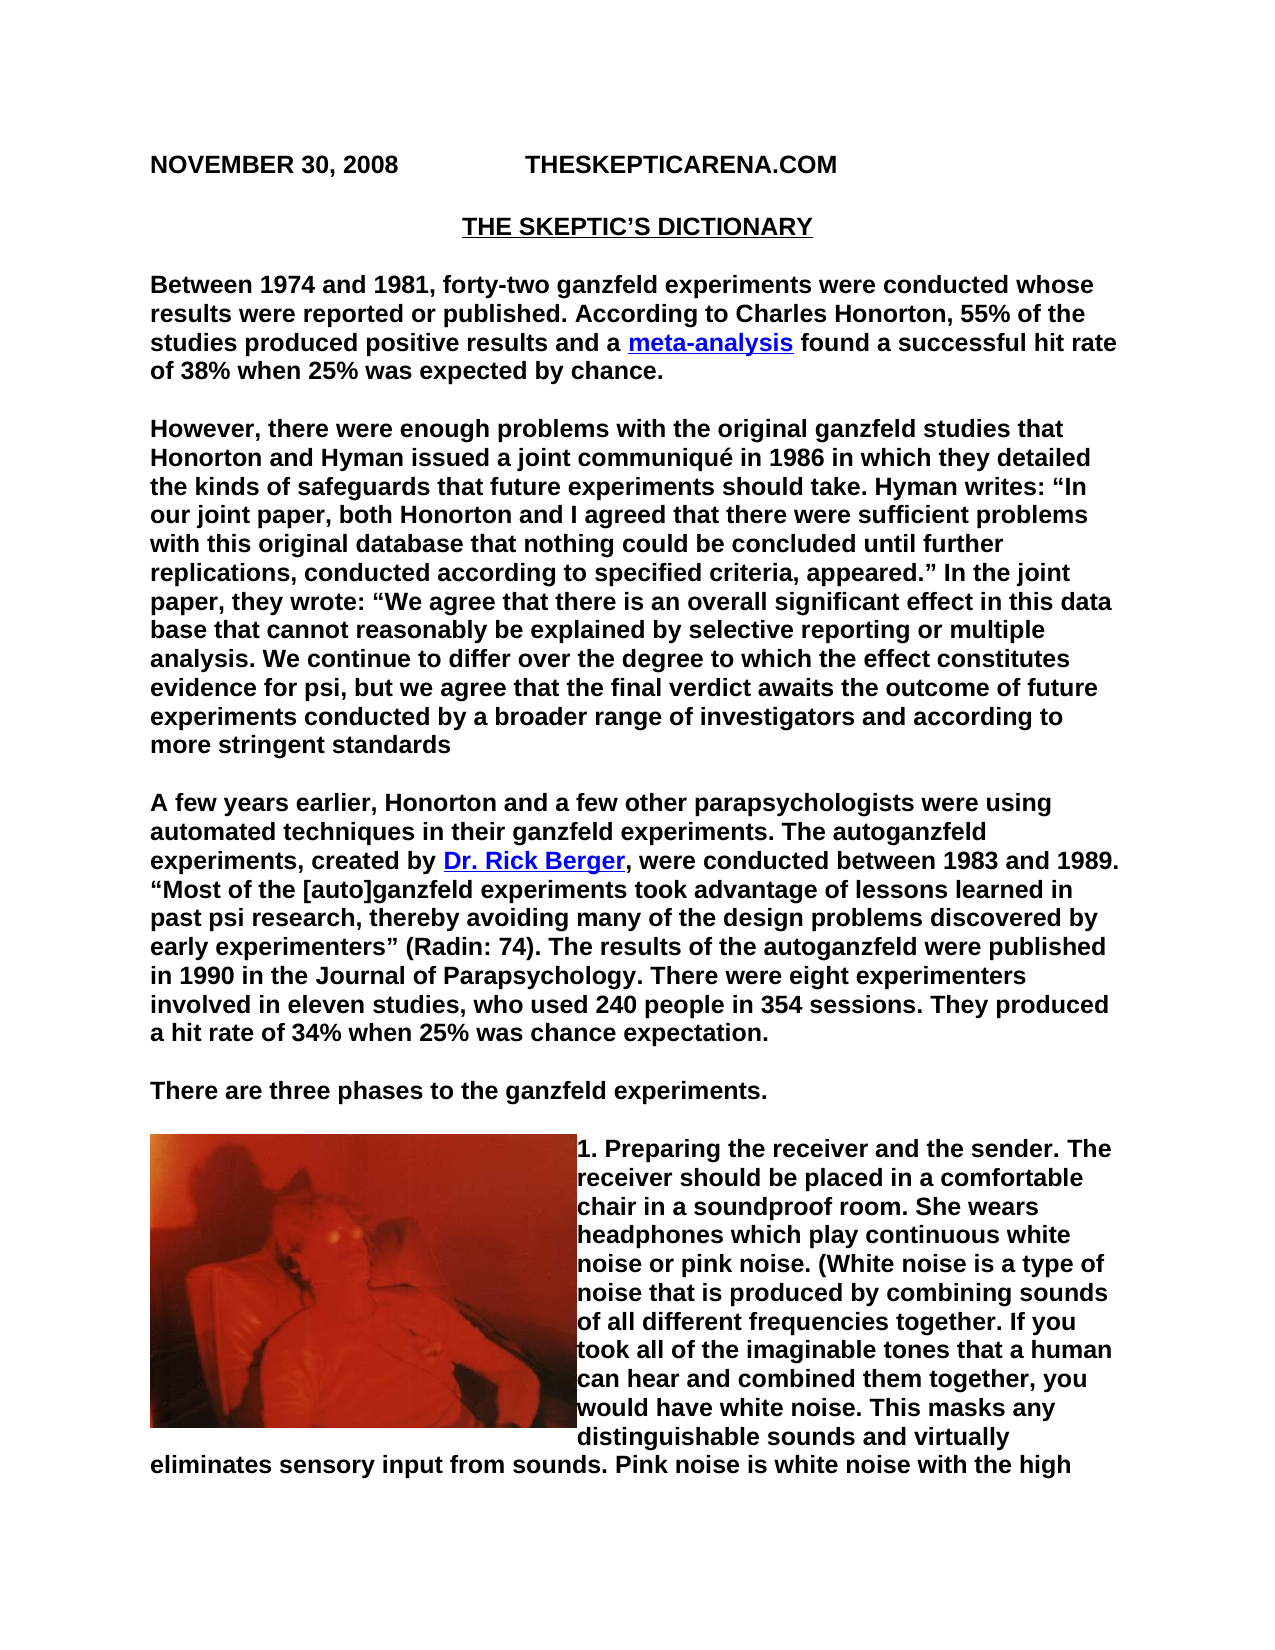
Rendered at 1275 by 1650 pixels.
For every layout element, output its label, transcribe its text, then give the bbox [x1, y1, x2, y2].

text Between 1974 and 1981, forty-two ganzfeld experiments were conducted whose results were reported or published. According to Charles Honorton, 55% of the studies produced positive results and a meta-analysis found a successful hit rate of 38% when 25% was expected by chance. [150, 270, 1125, 385]
text However, there were enough problems with the original ganzfeld studies that Honorton and Hyman issued a joint communiqué in 1986 in which they detailed the kinds of safeguards that future experiments should take. Hyman writes: “In our joint paper, both Honorton and I agreed that there were sufficient problems with this original database that nothing could be concluded until further replications, conducted according to specified criteria, appeared.” In the joint paper, they wrote: “We agree that there is an overall significant effect in this data base that cannot reasonably be explained by selective reporting or multiple analysis. We continue to differ over the degree to which the effect constitutes evidence for psi, but we agree that the final verdict awaits the outcome of future experiments conducted by a broader range of investigators and according to more stringent standards [150, 414, 1125, 759]
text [150, 1134, 1125, 1479]
picture [150, 1134, 577, 1428]
text NOVEMBER 30, 2008 THESKEPTICARENA.COM [150, 150, 1125, 179]
text There are three phases to the ganzfeld experiments. [150, 1076, 1125, 1105]
text THE SKEPTIC’S DICTIONARY [150, 212, 1125, 241]
text A few years earlier, Honorton and a few other parapsychologists were using automated techniques in their ganzfeld experiments. The autoganzfeld experiments, created by Dr. Rick Berger, were conducted between 1983 and 1989. “Most of the [auto]ganzfeld experiments took advantage of lessons learned in past psi research, thereby avoiding many of the design problems discovered by early experimenters” (Radin: 74). The results of the autoganzfeld were published in 1990 in the Journal of Parapsychology. There were eight experimenters involved in eleven studies, who used 240 people in 354 sessions. They produced a hit rate of 34% when 25% was chance expectation. [150, 788, 1125, 1047]
